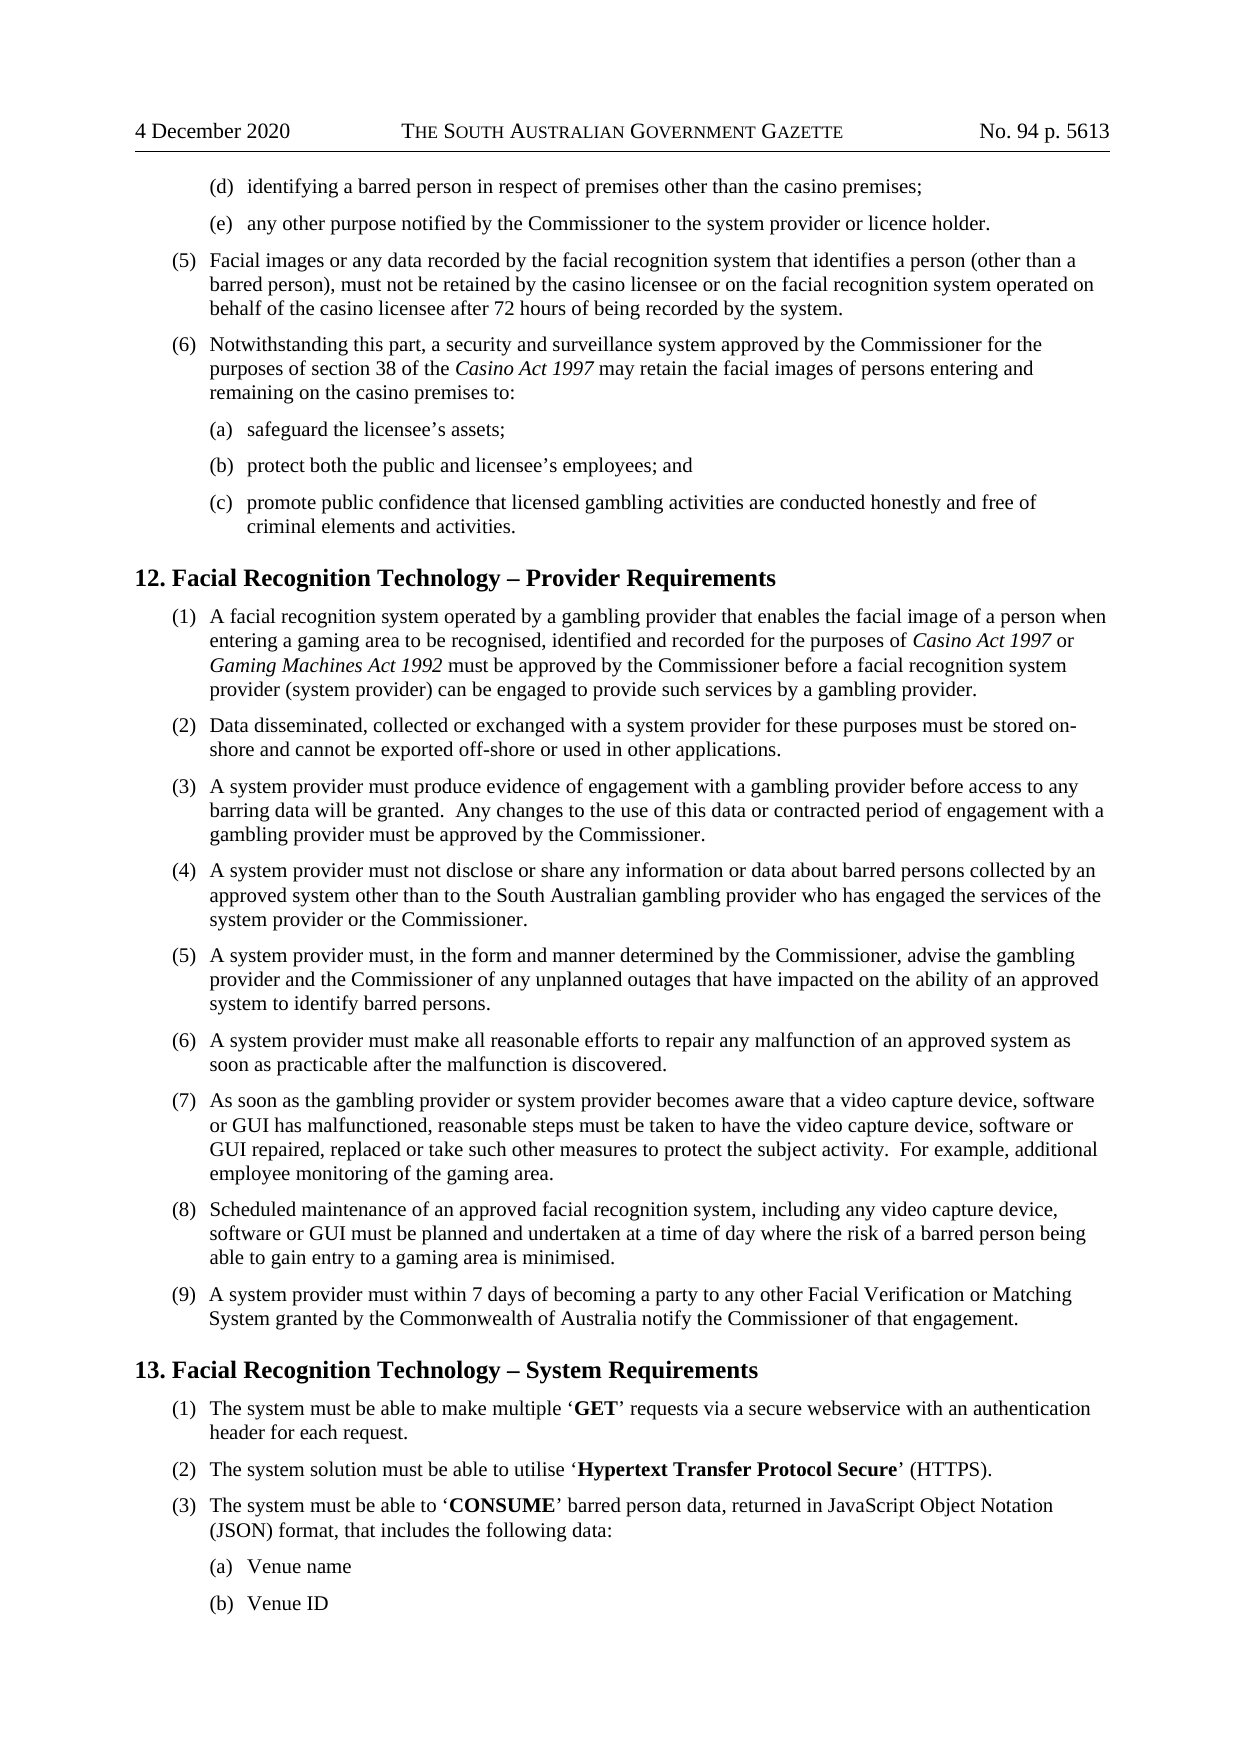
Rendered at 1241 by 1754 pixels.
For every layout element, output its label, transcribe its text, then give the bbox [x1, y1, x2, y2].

list Venue ID [209, 1591, 1109, 1615]
list Facial images or any data recorded by the facial recognition system that identifies a person (other than a barred person), must not be retained by the casino licensee or on the facial recognition system operated on behalf of the casino licensee after 72 hours of being recorded by the system. [172, 247, 1109, 320]
list Facial Recognition Technology – System Requirements [134, 1355, 1109, 1384]
list any other purpose notified by the Commissioner to the system provider or licence holder. [209, 211, 1109, 235]
list Data disseminated, collected or exchanged with a system provider for these purposes must be stored on-shore and cannot be exported off-shore or used in other applications. [172, 713, 1109, 761]
list safeguard the licensee’s assets; [209, 417, 1109, 441]
list The system solution must be able to utilise ‘Hypertext Transfer Protocol Secure’ (HTTPS). [172, 1457, 1109, 1481]
list Venue name [209, 1554, 1109, 1578]
list protect both the public and licensee’s employees; and [209, 453, 1109, 477]
list A system provider must make all reasonable efforts to repair any malfunction of an approved system as soon as practicable after the malfunction is discovered. [172, 1028, 1109, 1076]
list A facial recognition system operated by a gambling provider that enables the facial image of a person when entering a gaming area to be recognised, identified and recorded for the purposes of Casino Act 1997 or Gaming Machines Act 1992 must be approved by the Commissioner before a facial recognition system provider (system provider) can be engaged to provide such services by a gambling provider. [172, 604, 1109, 701]
list The system must be able to make multiple ‘GET’ requests via a secure webservice with an authentication header for each request. [172, 1396, 1109, 1444]
list identifying a barred person in respect of premises other than the casino premises; [209, 174, 1109, 198]
list A system provider must, in the form and manner determined by the Commissioner, advise the gambling provider and the Commissioner of any unplanned outages that have impacted on the ability of an approved system to identify barred persons. [172, 943, 1109, 1015]
list promote public confidence that licensed gambling activities are conducted honestly and free of criminal elements and activities. [209, 490, 1109, 538]
list A system provider must produce evidence of engagement with a gambling provider before access to any barring data will be granted. Any changes to the use of this data or contracted period of engagement with a gambling provider must be approved by the Commissioner. [172, 774, 1109, 846]
list Notwithstanding this part, a security and surveillance system approved by the Commissioner for the purposes of section 38 of the Casino Act 1997 may retain the facial images of persons entering and remaining on the casino premises to: [172, 332, 1109, 404]
list Scheduled maintenance of an approved facial recognition system, including any video capture device, software or GUI must be planned and undertaken at a time of day where the risk of a barred person being able to gain entry to a gaming area is minimised. [172, 1197, 1109, 1269]
list A system provider must not disclose or share any information or data about barred persons collected by an approved system other than to the South Australian gambling provider who has engaged the services of the system provider or the Commissioner. [172, 858, 1109, 931]
list As soon as the gambling provider or system provider becomes aware that a video capture device, software or GUI has malfunctioned, reasonable steps must be taken to have the video capture device, software or GUI repaired, replaced or take such other measures to protect the subject activity. For example, additional employee monitoring of the gaming area. [172, 1088, 1109, 1185]
list The system must be able to ‘CONSUME’ barred person data, returned in JavaScript Object Notation (JSON) format, that includes the following data: [172, 1493, 1109, 1542]
list Facial Recognition Technology – Provider Requirements [134, 563, 1109, 592]
list A system provider must within 7 days of becoming a party to any other Facial Verification or Matching System granted by the Commonwealth of Australia notify the Commissioner of that engagement. [172, 1282, 1109, 1330]
